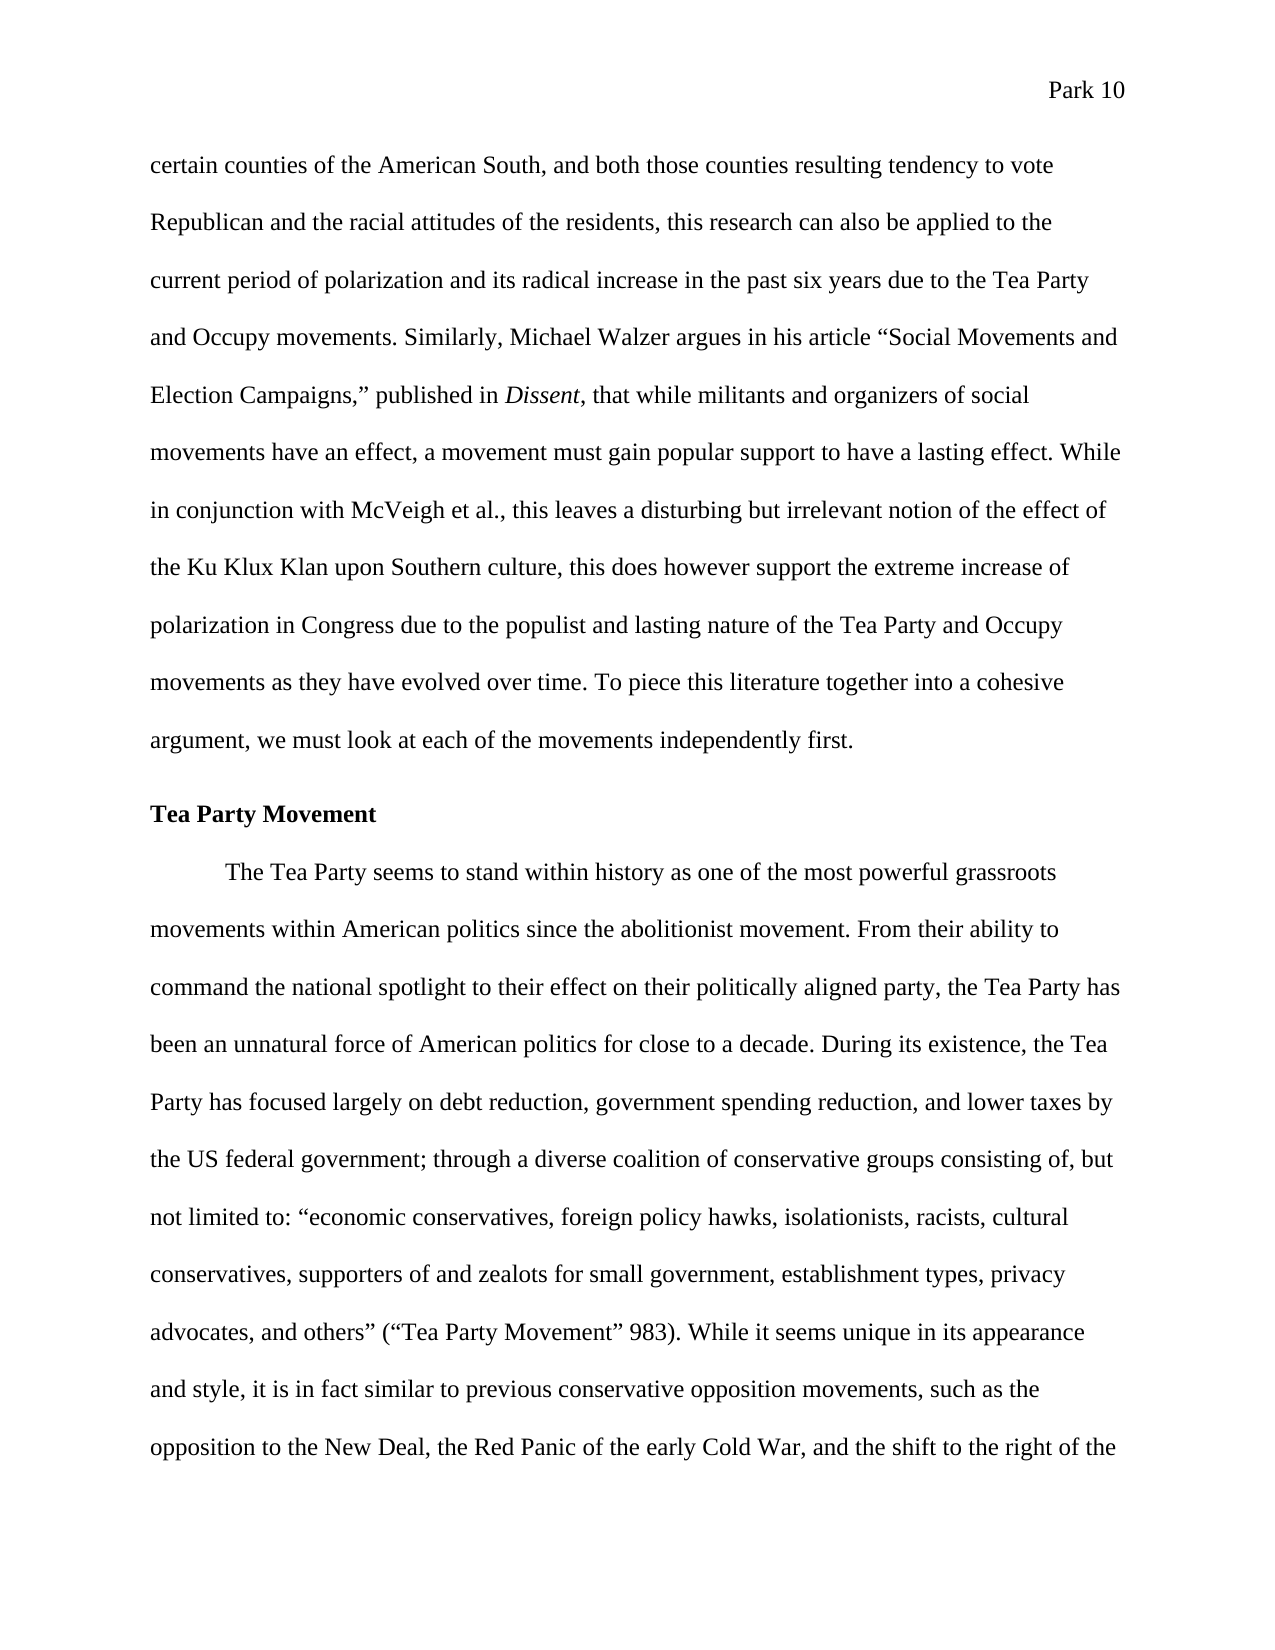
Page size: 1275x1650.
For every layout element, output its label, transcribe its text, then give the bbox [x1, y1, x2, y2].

text Tea Party Movement [150, 799, 1125, 828]
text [150, 150, 1125, 754]
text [150, 857, 1125, 1460]
